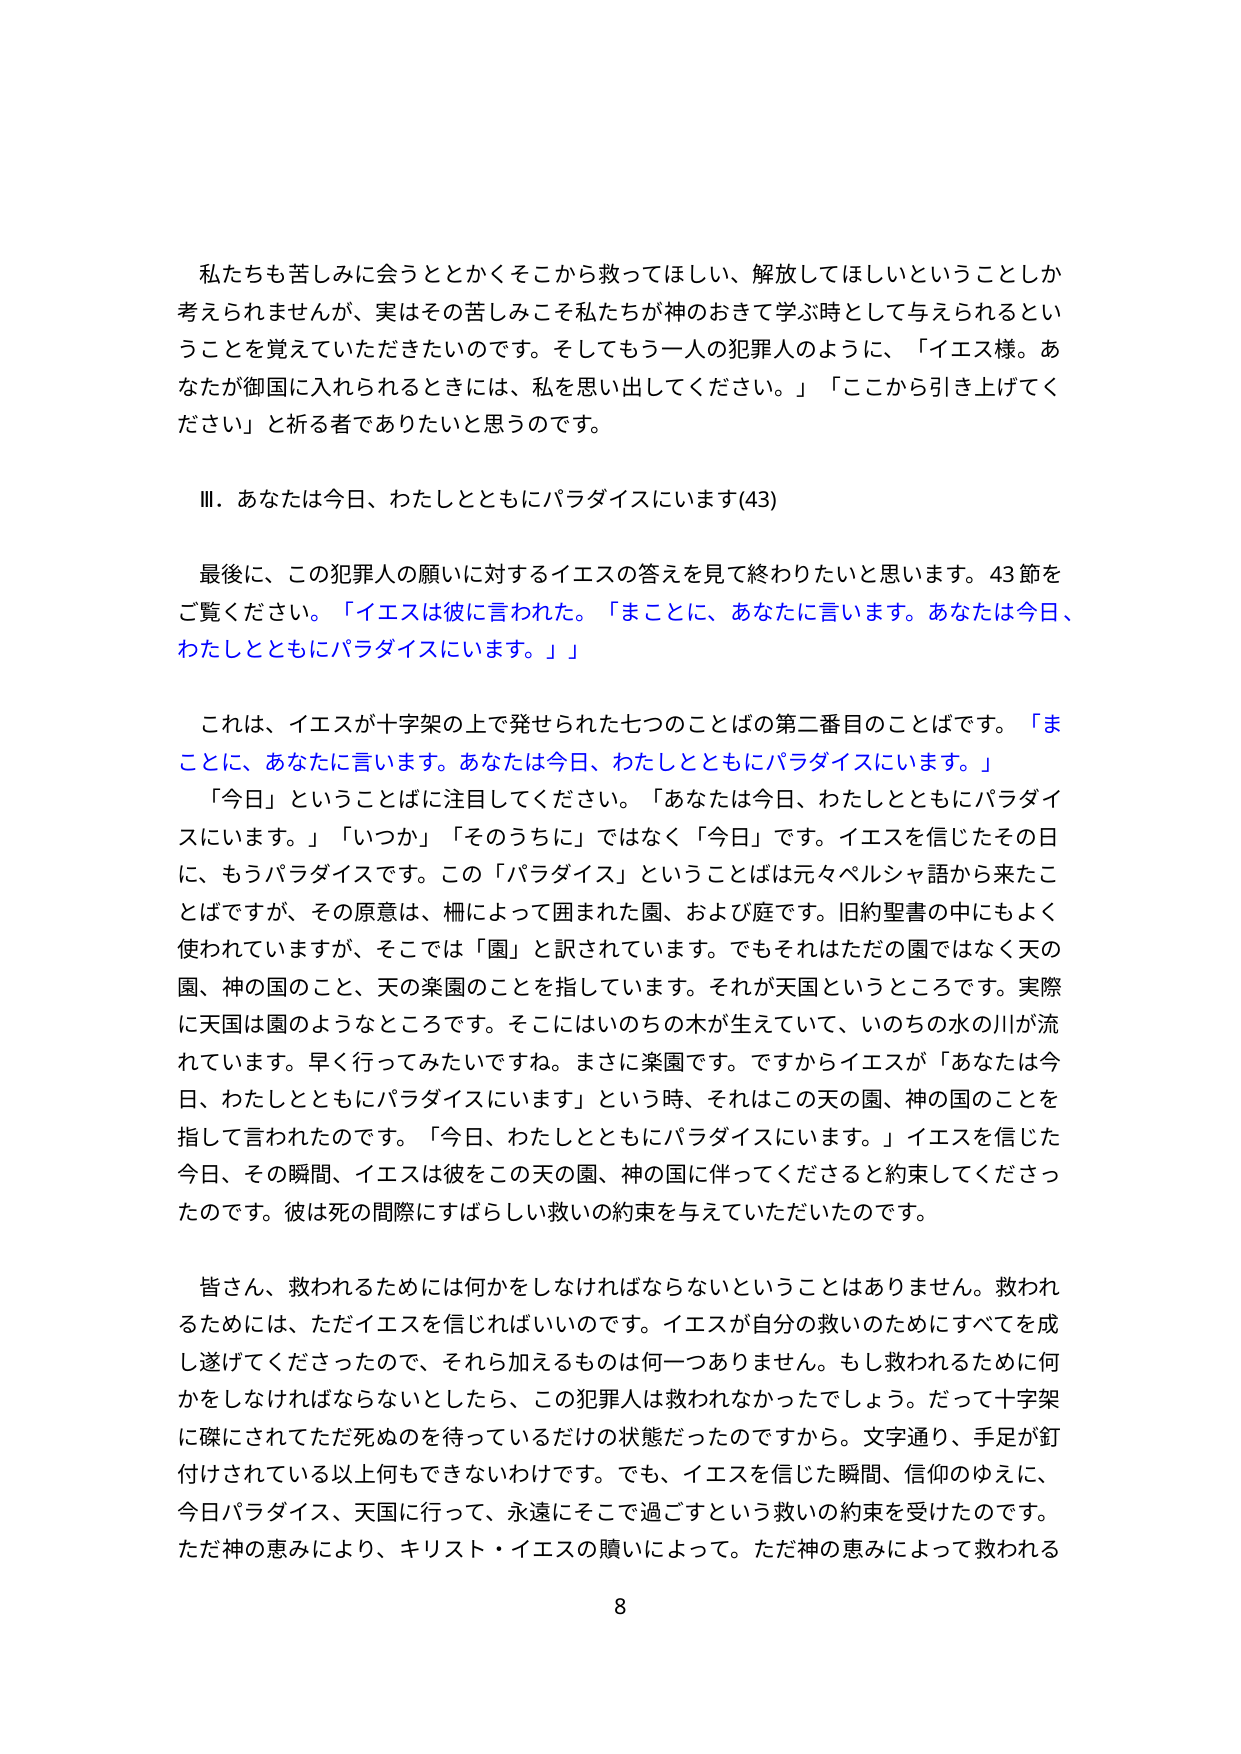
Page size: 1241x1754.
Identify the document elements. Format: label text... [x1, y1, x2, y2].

text 私たちも苦しみに会うととかくそこから救ってほしい、解放してほしいということしか考えられませんが、実はその苦しみこそ私たちが神のおきて学ぶ時として与えられるということを覚えていただきたいのです。そしてもう一人の犯罪人のように、「イエス様。あなたが御国に入れられるときには、私を思い出してください。」「ここから引き上げてください」と祈る者でありたいと思うのです。 [177, 254, 1063, 442]
text Ⅲ．あなたは今日、わたしとともにパラダイスにいます(43) [177, 479, 1063, 517]
text 「今日」ということばに注目してください。「あなたは今日、わたしとともにパラダイスにいます。」「いつか」「そのうちに」ではなく「今日」です。イエスを信じたその日に、もうパラダイスです。この「パラダイス」ということばは元々ペルシャ語から来たことばですが、その原意は、柵によって囲まれた園、および庭です。旧約聖書の中にもよく使われていますが、そこでは「園」と訳されています。でもそれはただの園ではなく天の園、神の国のこと、天の楽園のことを指しています。それが天国というところです。実際に天国は園のようなところです。そこにはいのちの木が生えていて、いのちの水の川が流れています。早く行ってみたいですね。まさに楽園です。ですからイエスが「あなたは今日、わたしとともにパラダイスにいます」という時、それはこの天の園、神の国のことを指して言われたのです。「今日、わたしとともにパラダイスにいます。」イエスを信じた今日、その瞬間、イエスは彼をこの天の園、神の国に伴ってくださると約束してくださったのです。彼は死の間際にすばらしい救いの約束を与えていただいたのです。 [177, 779, 1063, 1229]
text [177, 1267, 1063, 1567]
text これは、イエスが十字架の上で発せられた七つのことばの第二番目のことばです。「まことに、あなたに言います。あなたは今日、わたしとともにパラダイスにいます。」 [177, 704, 1063, 779]
text 最後に、この犯罪人の願いに対するイエスの答えを見て終わりたいと思います。43節をご覧ください。「イエスは彼に言われた。「まことに、あなたに言います。あなたは今日、わたしとともにパラダイスにいます。」」 [177, 554, 1063, 667]
